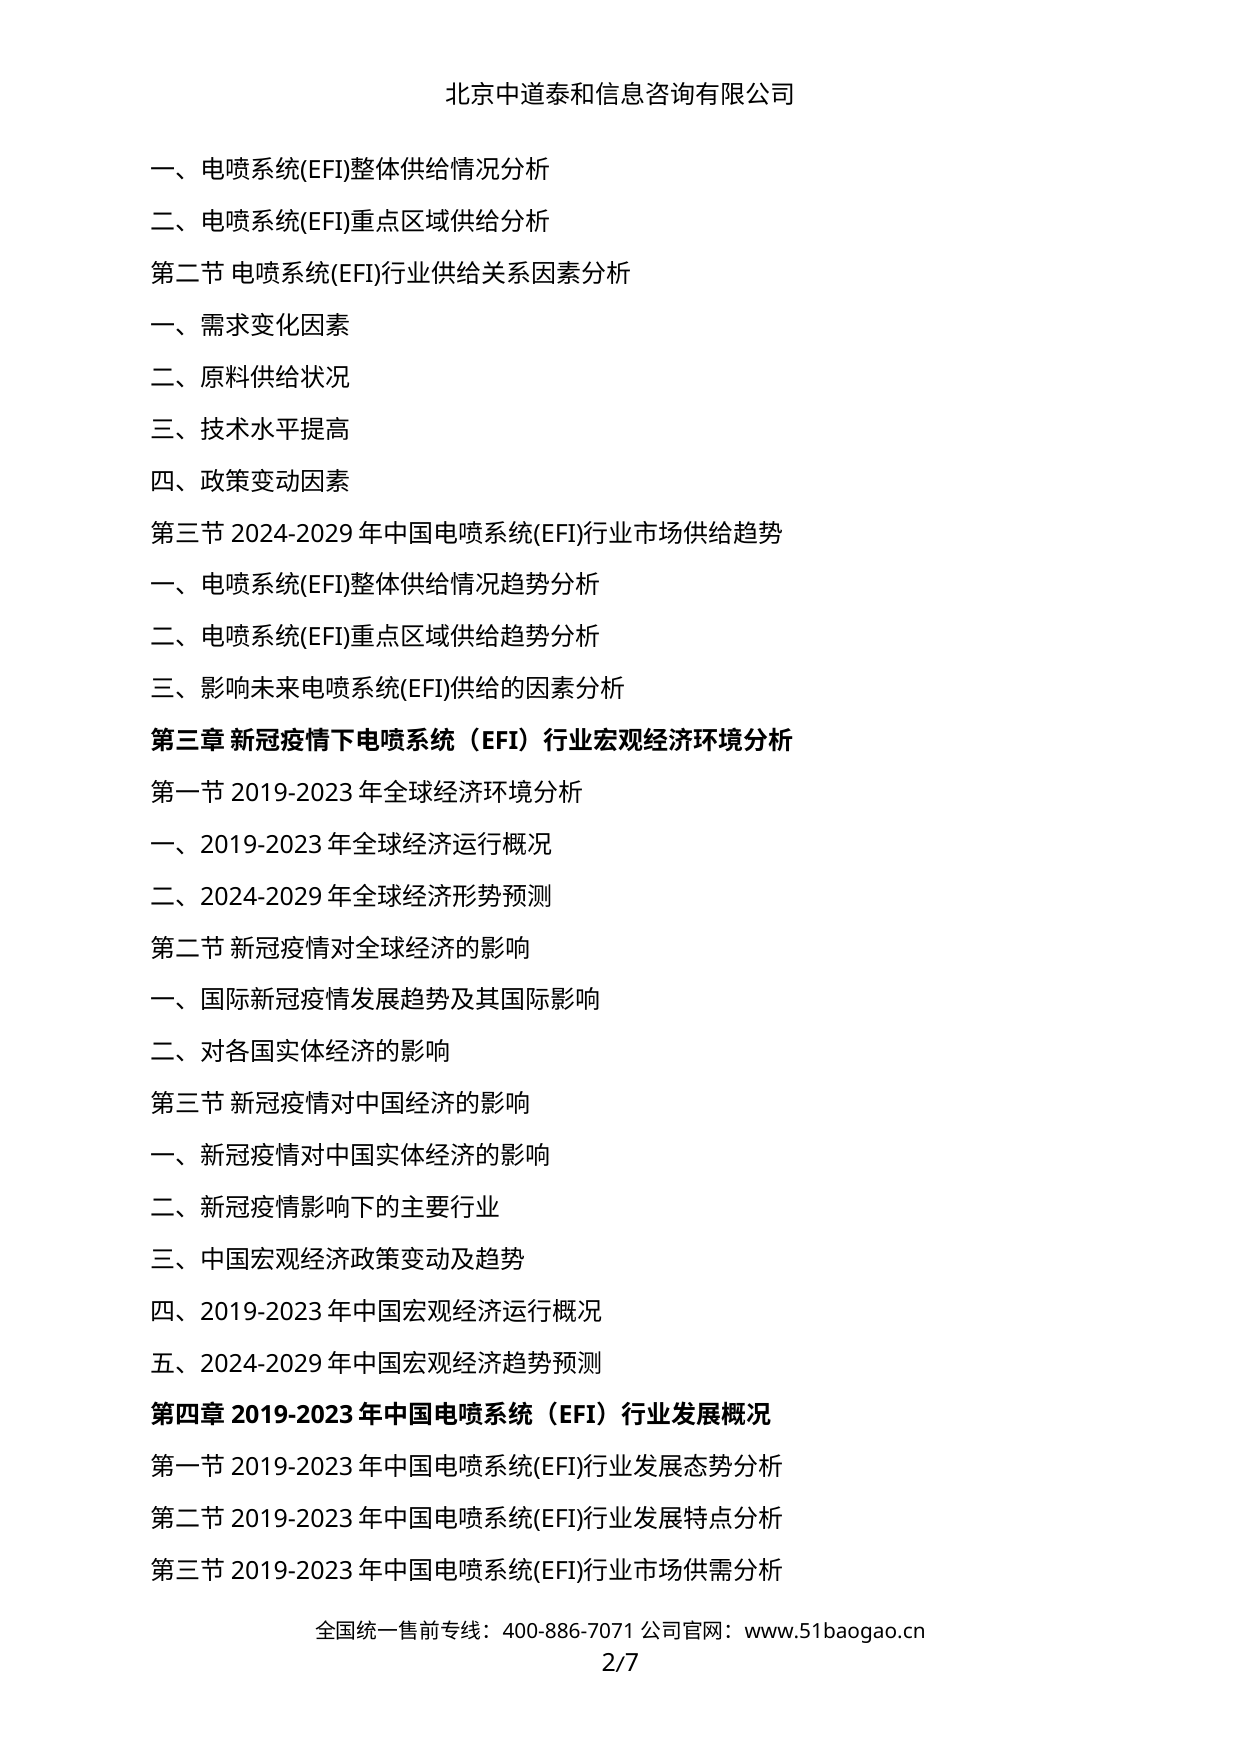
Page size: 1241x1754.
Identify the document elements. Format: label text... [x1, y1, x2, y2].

text 第一节 2019-2023年中国电喷系统(EFI)行业发展态势分析 [150, 1447, 1090, 1483]
text 四、政策变动因素 [150, 461, 1090, 497]
text 二、电喷系统(EFI)重点区域供给趋势分析 [150, 617, 1090, 653]
text 二、对各国实体经济的影响 [150, 1032, 1090, 1068]
text 第三节 2019-2023年中国电喷系统(EFI)行业市场供需分析 [150, 1551, 1090, 1587]
text 五、2024-2029年中国宏观经济趋势预测 [150, 1343, 1090, 1379]
text 第二节 新冠疫情对全球经济的影响 [150, 928, 1090, 964]
text 第四章 2019-2023年中国电喷系统（EFI）行业发展概况 [150, 1395, 1090, 1431]
text 第三节 新冠疫情对中国经济的影响 [150, 1084, 1090, 1120]
text 二、2024-2029年全球经济形势预测 [150, 876, 1090, 912]
text 二、新冠疫情影响下的主要行业 [150, 1187, 1090, 1224]
text 三、技术水平提高 [150, 409, 1090, 446]
text 第二节 电喷系统(EFI)行业供给关系因素分析 [150, 254, 1090, 290]
text 三、中国宏观经济政策变动及趋势 [150, 1239, 1090, 1276]
text 一、国际新冠疫情发展趋势及其国际影响 [150, 980, 1090, 1016]
text 一、电喷系统(EFI)整体供给情况趋势分析 [150, 565, 1090, 601]
text 一、2019-2023年全球经济运行概况 [150, 824, 1090, 861]
text 二、电喷系统(EFI)重点区域供给分析 [150, 202, 1090, 238]
text 一、电喷系统(EFI)整体供给情况分析 [150, 150, 1090, 186]
text 三、影响未来电喷系统(EFI)供给的因素分析 [150, 669, 1090, 705]
text 一、需求变化因素 [150, 306, 1090, 342]
text 四、2019-2023年中国宏观经济运行概况 [150, 1291, 1090, 1327]
text 第三节 2024-2029年中国电喷系统(EFI)行业市场供给趋势 [150, 513, 1090, 549]
text 二、原料供给状况 [150, 357, 1090, 394]
text 第二节 2019-2023年中国电喷系统(EFI)行业发展特点分析 [150, 1499, 1090, 1535]
text 第三章 新冠疫情下电喷系统（EFI）行业宏观经济环境分析 [150, 721, 1090, 757]
text 第一节 2019-2023年全球经济环境分析 [150, 772, 1090, 809]
text 一、新冠疫情对中国实体经济的影响 [150, 1136, 1090, 1172]
